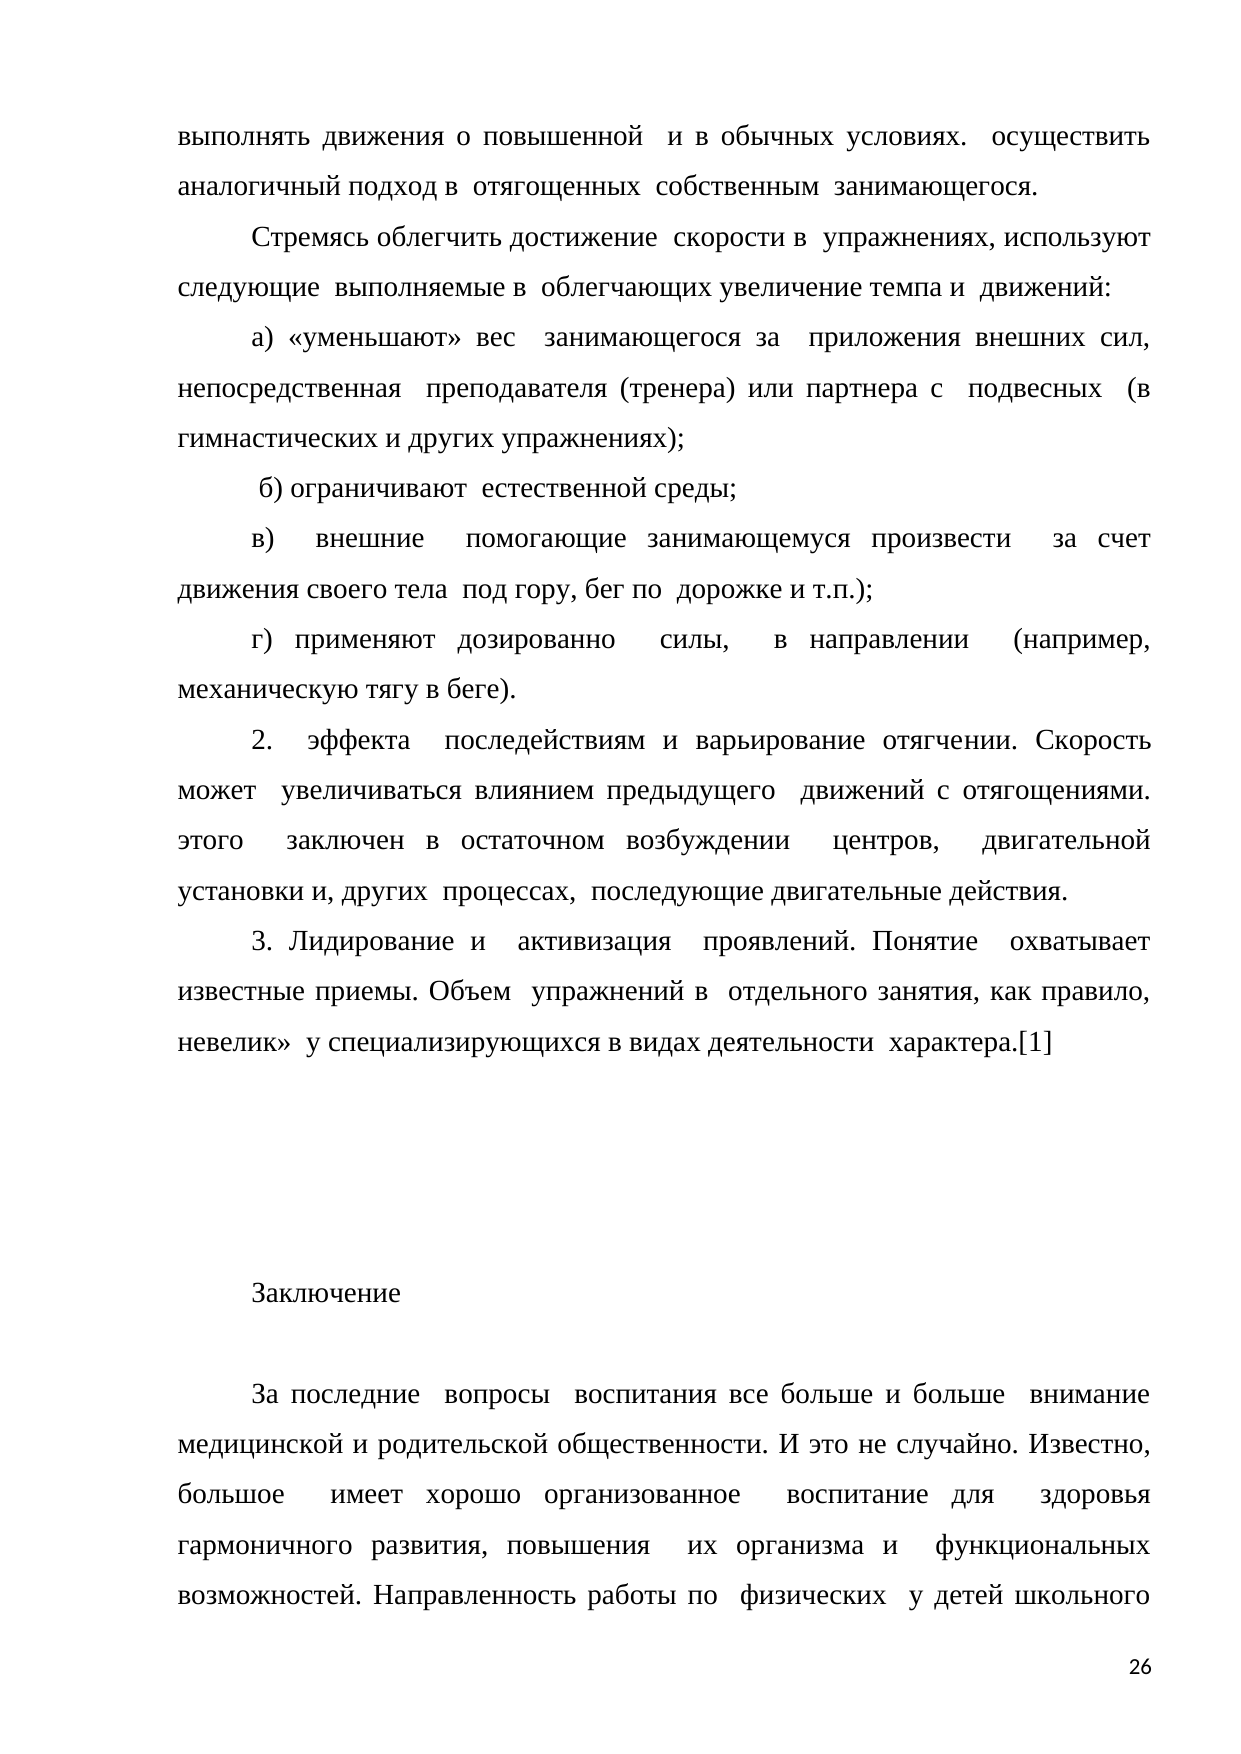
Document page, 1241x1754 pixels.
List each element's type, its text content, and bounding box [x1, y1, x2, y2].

text Заключение [177, 1275, 1152, 1309]
text 3. Лидирование и активизация проявлений. Понятие охватывает известные приемы. Объем упражнений в отдельного занятия, как правило, невелик» у специализирующихся в видах деятельности характера.[1] [177, 923, 1152, 1057]
text Стремясь облегчить достижение скорости в упражнениях, используют следующие выполняемые в облегчающих увеличение темпа и движений: [177, 219, 1152, 303]
text б) ограничивают естественной среды; [177, 470, 1152, 504]
text а) «уменьшают» вес занимающегося за приложения внешних сил, непосредственная преподавателя (тренера) или партнера с подвесных (в гимнастических и других упражнениях); [177, 319, 1152, 453]
text 2. эффекта последействиям и варьирование отягчении. Скорость может увеличиваться влиянием предыдущего движений с отягощениями. этого заключен в остаточном возбуждении центров, двигательной установки и, других процессах, последующие двигательные действия. [177, 722, 1152, 906]
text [177, 1376, 1152, 1611]
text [177, 118, 1152, 202]
text в) внешние помогающие занимающемуся произвести за счет движения своего тела под гору, бег по дорожке и т.п.); [177, 521, 1152, 604]
text г) применяют дозированно силы, в направлении (например, механическую тягу в беге). [177, 621, 1152, 705]
